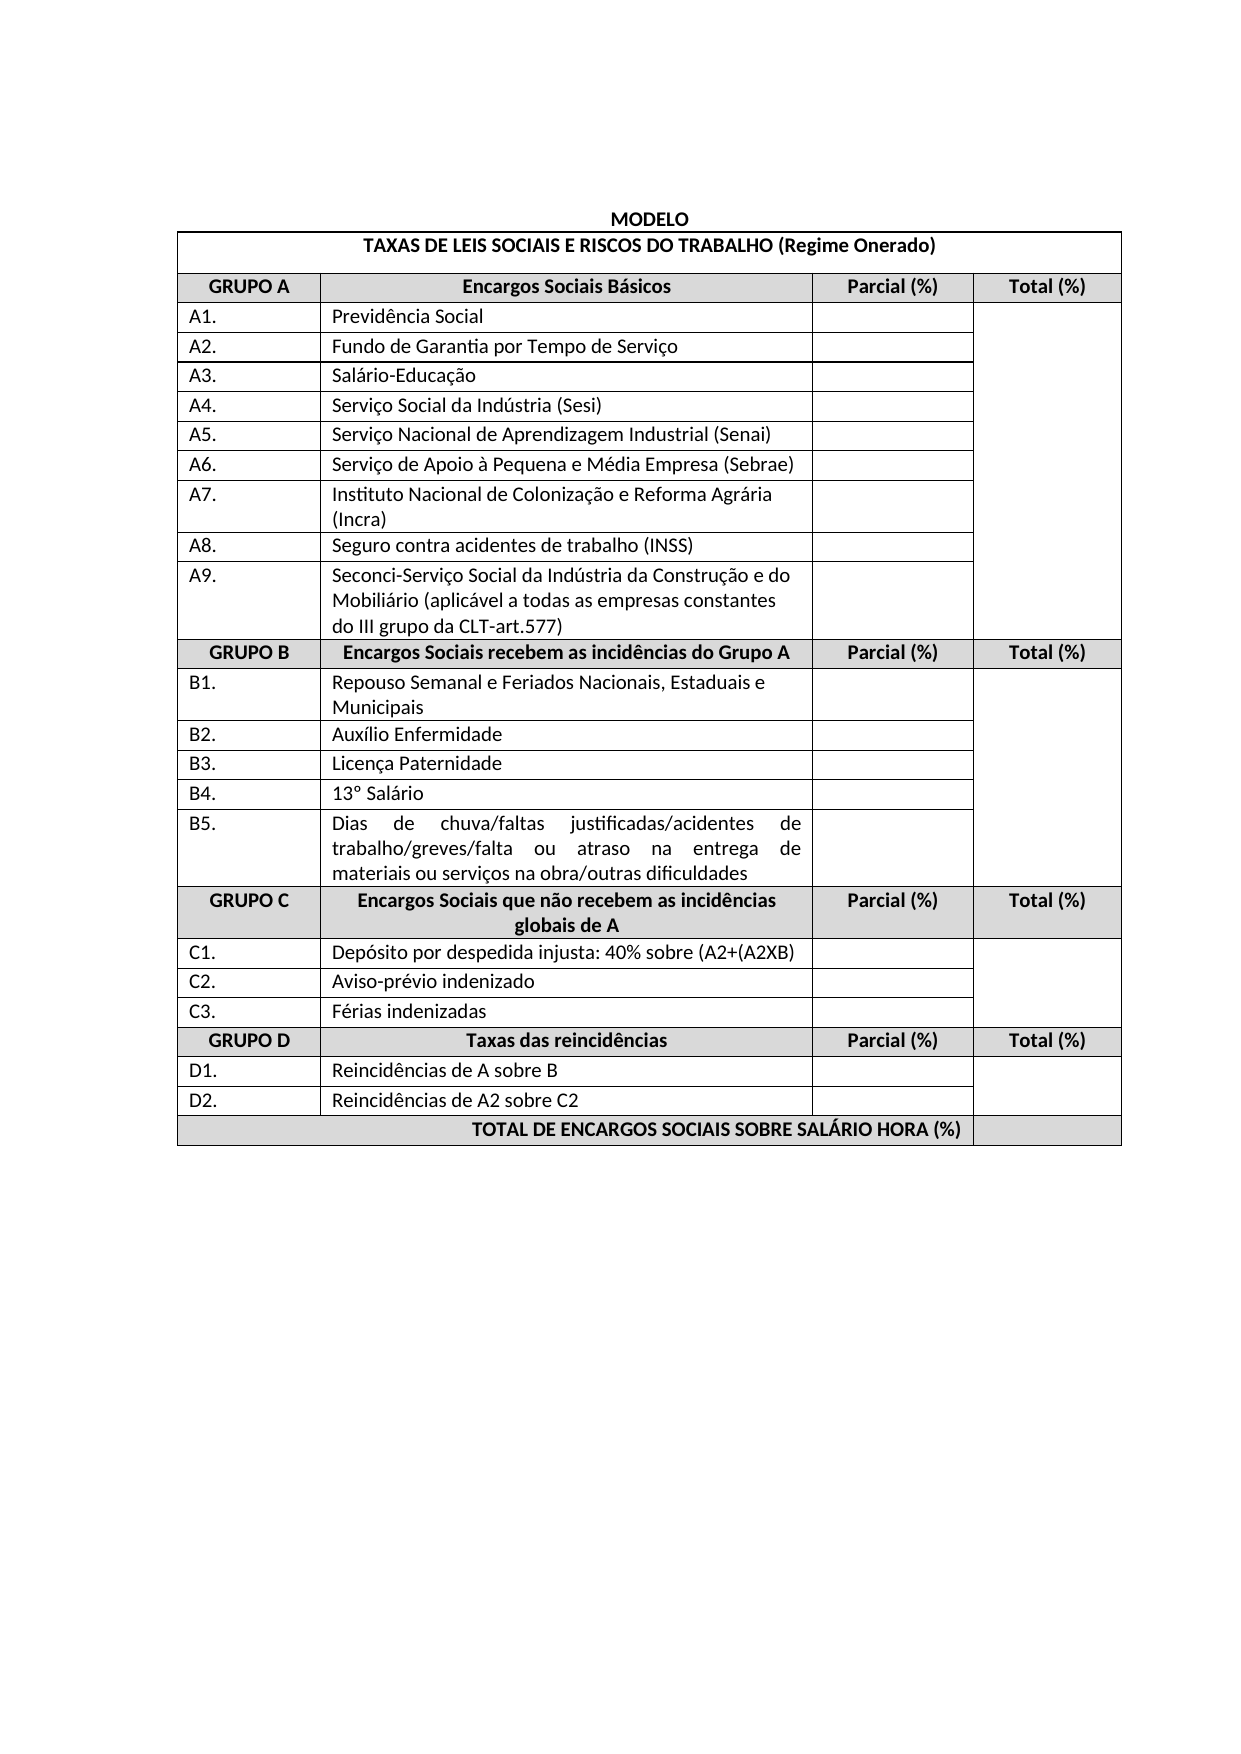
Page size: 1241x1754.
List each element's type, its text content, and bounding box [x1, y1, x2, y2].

table_cell Serviço Nacional de Aprendizagem Industrial (Senai) [321, 422, 812, 450]
table_cell [813, 721, 973, 749]
table_cell [813, 751, 973, 779]
table_cell Repouso Semanal e Feriados Nacionais, Estaduais e Municipais [321, 669, 812, 720]
table_cell Parcial (%) [813, 274, 973, 302]
table_cell C3. [178, 998, 320, 1027]
table_cell A3. [178, 363, 320, 391]
table_cell Aviso-prévio indenizado [321, 969, 812, 997]
table_cell B1. [178, 669, 320, 720]
table_cell Total (%) [974, 1028, 1121, 1056]
table_cell D1. [178, 1057, 320, 1086]
table_cell B4. [178, 780, 320, 809]
table_cell B2. [178, 721, 320, 749]
table_cell Previdência Social [321, 303, 812, 332]
table_cell Parcial (%) [813, 887, 973, 938]
table_cell [813, 939, 973, 967]
table_cell Encargos Sociais que não recebem as incidências globais de A [321, 887, 812, 938]
table_cell [813, 363, 973, 391]
table_cell D2. [178, 1087, 320, 1115]
table_cell Licença Paternidade [321, 751, 812, 779]
table_cell Seguro contra acidentes de trabalho (INSS) [321, 533, 812, 561]
table_cell C2. [178, 969, 320, 997]
table_cell A4. [178, 392, 320, 421]
table_cell [813, 392, 973, 421]
table_cell Dias de chuva/faltas justificadas/acidentes de trabalho/greves/falta ou atraso na entrega de materiais ou serviços na obra/outras dificuldades [321, 810, 812, 886]
table_cell Total (%) [974, 887, 1121, 938]
table_cell [813, 1087, 973, 1115]
table_cell Reincidências de A2 sobre C2 [321, 1087, 812, 1115]
table_cell Total (%) [974, 274, 1121, 302]
table_cell [813, 481, 973, 532]
table_cell [974, 939, 1121, 1027]
table_cell [974, 1116, 1121, 1145]
table_cell [813, 333, 973, 361]
table_cell C1. [178, 939, 320, 967]
table_cell A5. [178, 422, 320, 450]
table_cell Reincidências de A sobre B [321, 1057, 812, 1086]
table_cell GRUPO C [178, 887, 320, 938]
table_cell 13º Salário [321, 780, 812, 809]
table_cell Férias indenizadas [321, 998, 812, 1027]
table_cell GRUPO B [178, 640, 320, 668]
table_cell Parcial (%) [813, 640, 973, 668]
table_cell Auxílio Enfermidade [321, 721, 812, 749]
table_cell A9. [178, 562, 320, 638]
table_cell Seconci-Serviço Social da Indústria da Construção e do Mobiliário (aplicável a todas as empresas constantes do III grupo da CLT-art.577) [321, 562, 812, 638]
table_cell Salário-Educação [321, 363, 812, 391]
subtitle MODELO [177, 206, 1122, 231]
table_cell Fundo de Garantia por Tempo de Serviço [321, 333, 812, 361]
table_cell [813, 533, 973, 561]
table_cell A6. [178, 451, 320, 480]
table_cell [813, 1057, 973, 1086]
table_cell [813, 451, 973, 480]
table_cell Total (%) [974, 640, 1121, 668]
table_cell GRUPO A [178, 274, 320, 302]
table_header TAXAS DE LEIS SOCIAIS E RISCOS DO TRABALHO (Regime Onerado) [178, 233, 1121, 273]
table_cell [813, 780, 973, 809]
table_cell [813, 562, 973, 638]
table_cell [974, 1057, 1121, 1115]
table_cell [813, 303, 973, 332]
table_cell [813, 998, 973, 1027]
table_cell TOTAL DE ENCARGOS SOCIAIS SOBRE SALÁRIO HORA (%) [178, 1116, 973, 1145]
table_cell [974, 303, 1121, 638]
table_cell A8. [178, 533, 320, 561]
table_cell [974, 669, 1121, 886]
table_cell B5. [178, 810, 320, 886]
table_cell Serviço de Apoio à Pequena e Média Empresa (Sebrae) [321, 451, 812, 480]
table_cell [813, 422, 973, 450]
table_cell [813, 810, 973, 886]
table_cell Depósito por despedida injusta: 40% sobre (A2+(A2XB) [321, 939, 812, 967]
table_cell A2. [178, 333, 320, 361]
table_cell Serviço Social da Indústria (Sesi) [321, 392, 812, 421]
table_cell Encargos Sociais Básicos [321, 274, 812, 302]
table_cell A1. [178, 303, 320, 332]
table_cell Parcial (%) [813, 1028, 973, 1056]
table_cell GRUPO D [178, 1028, 320, 1056]
table_cell A7. [178, 481, 320, 532]
table_cell [813, 669, 973, 720]
table_cell [813, 969, 973, 997]
table_cell B3. [178, 751, 320, 779]
table_cell Encargos Sociais recebem as incidências do Grupo A [321, 640, 812, 668]
table_cell Instituto Nacional de Colonização e Reforma Agrária (Incra) [321, 481, 812, 532]
table_cell Taxas das reincidências [321, 1028, 812, 1056]
